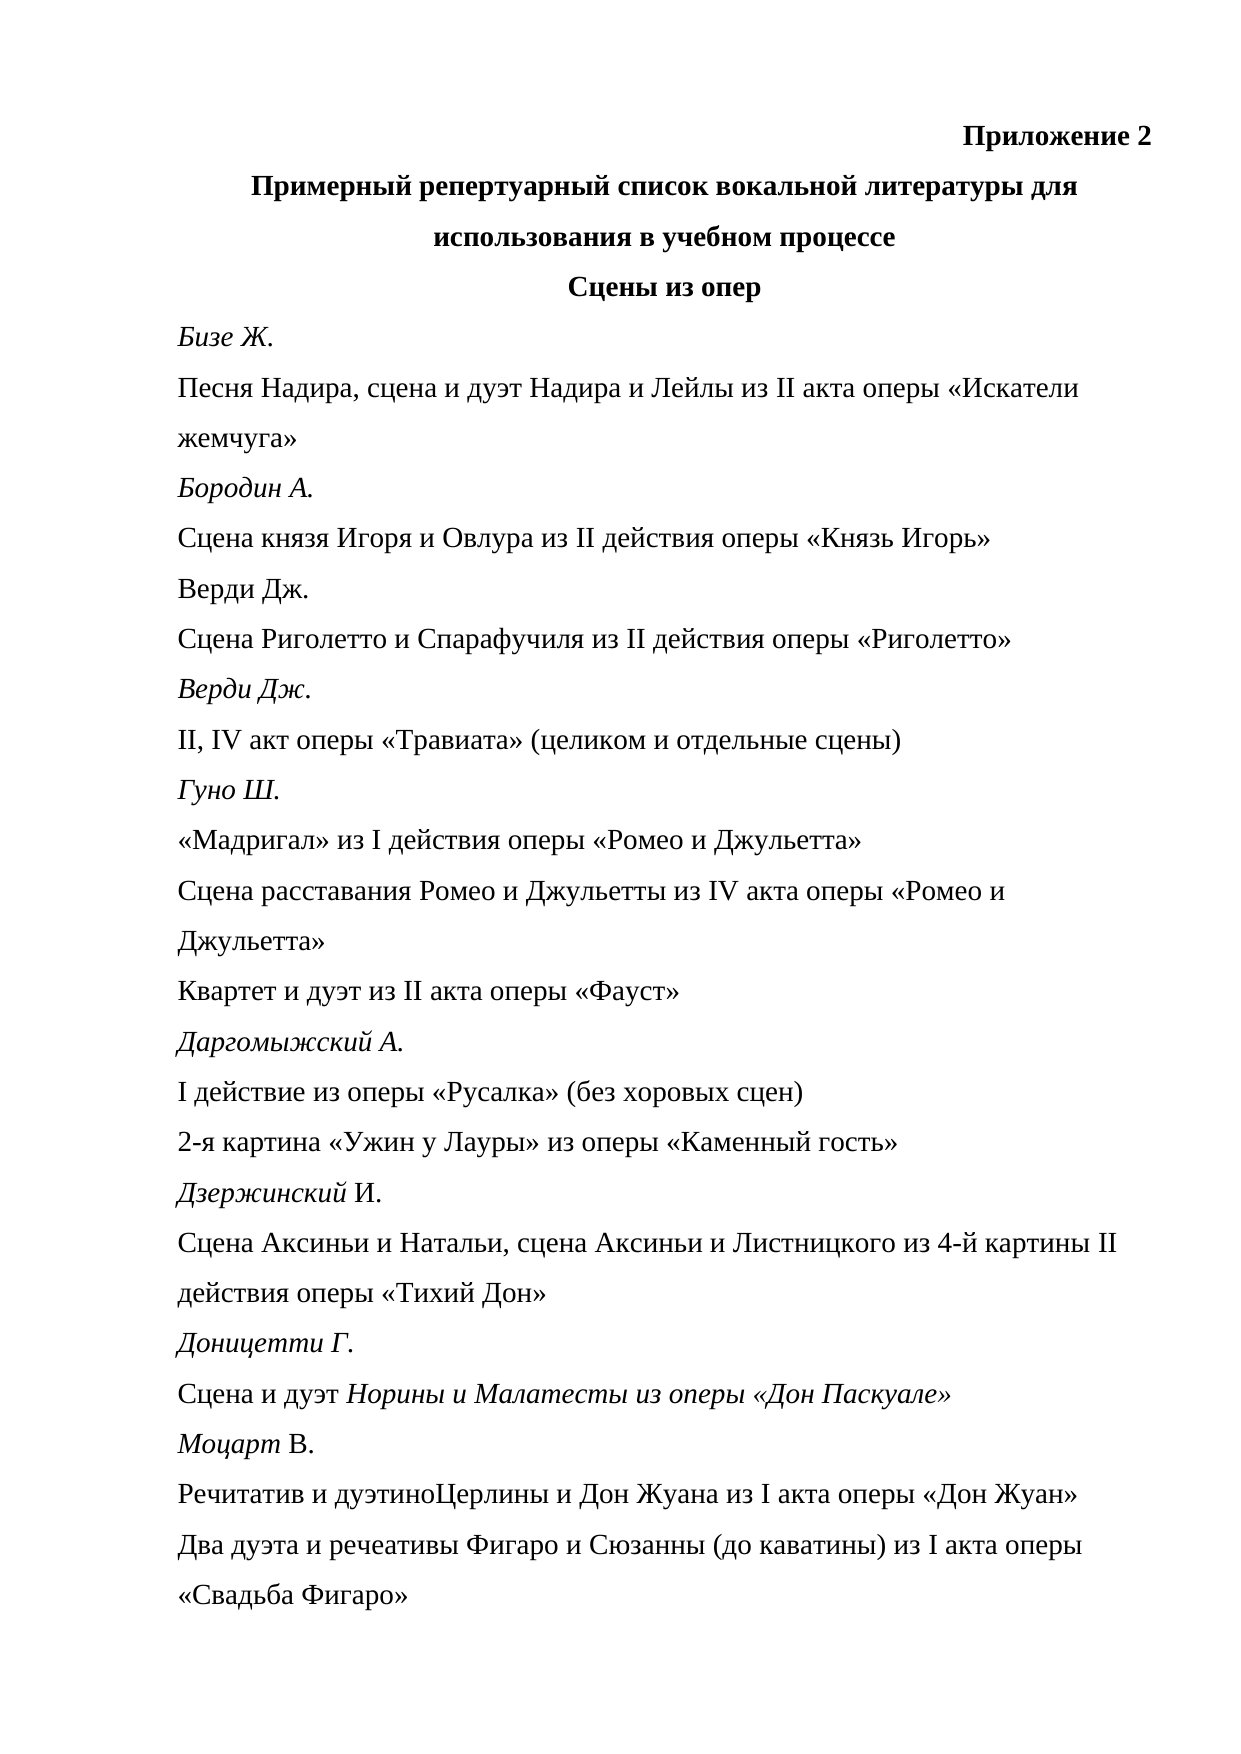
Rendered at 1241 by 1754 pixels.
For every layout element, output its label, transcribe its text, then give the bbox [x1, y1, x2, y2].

text II, IV акт оперы «Травиата» (целиком и отдельные сцены) [177, 722, 1152, 755]
text Сцена Аксиньи и Натальи, сцена Аксиньи и Листницкого из 4-й картины II действия оперы «Тихий Дон» [177, 1225, 1152, 1309]
text Моцарт В. [177, 1426, 1152, 1460]
text Бизе Ж. [177, 319, 1152, 353]
text Речитатив и дуэтиноЦерлины и Дон Жуана из I акта оперы «Дон Жуан» [177, 1477, 1152, 1510]
text Приложение 2 [177, 118, 1152, 152]
text I действие из оперы «Русалка» (без хоровых сцен) [177, 1074, 1152, 1108]
text Сцена Риголетто и Спарафучиля из II действия оперы «Риголетто» [177, 621, 1152, 655]
text Песня Надира, сцена и дуэт Надира и Лейлы из II акта оперы «Искатели жемчуга» [177, 370, 1152, 453]
text Примерный репертуарный список вокальной литературы для использования в учебном процессе [177, 168, 1152, 252]
text Сцена и дуэт Норины и Малатесты из оперы «Дон Паскуале» [177, 1376, 1152, 1409]
text Верди Дж. [177, 672, 1152, 705]
text Даргомыжский А. [177, 1024, 1152, 1057]
text Верди Дж. [177, 571, 1152, 604]
text Сцены из опер [177, 269, 1152, 303]
text 2-я картина «Ужин у Лауры» из оперы «Каменный гость» [177, 1124, 1152, 1158]
text Гуно Ш. [177, 772, 1152, 806]
text Доницетти Г. [177, 1326, 1152, 1359]
text Квартет и дуэт из II акта оперы «Фауст» [177, 973, 1152, 1007]
text Бородин А. [177, 470, 1152, 504]
text Два дуэта и речеативы Фигаро и Сюзанны (до каватины) из I акта оперы «Свадьба Фигаро» [177, 1527, 1152, 1611]
text Дзержинский И. [177, 1175, 1152, 1208]
text Сцена князя Игоря и Овлура из II действия оперы «Князь Игорь» [177, 521, 1152, 554]
text Сцена расставания Ромео и Джульетты из IV акта оперы «Ромео и Джульетта» [177, 873, 1152, 957]
text «Мадригал» из I действия оперы «Ромео и Джульетта» [177, 822, 1152, 856]
